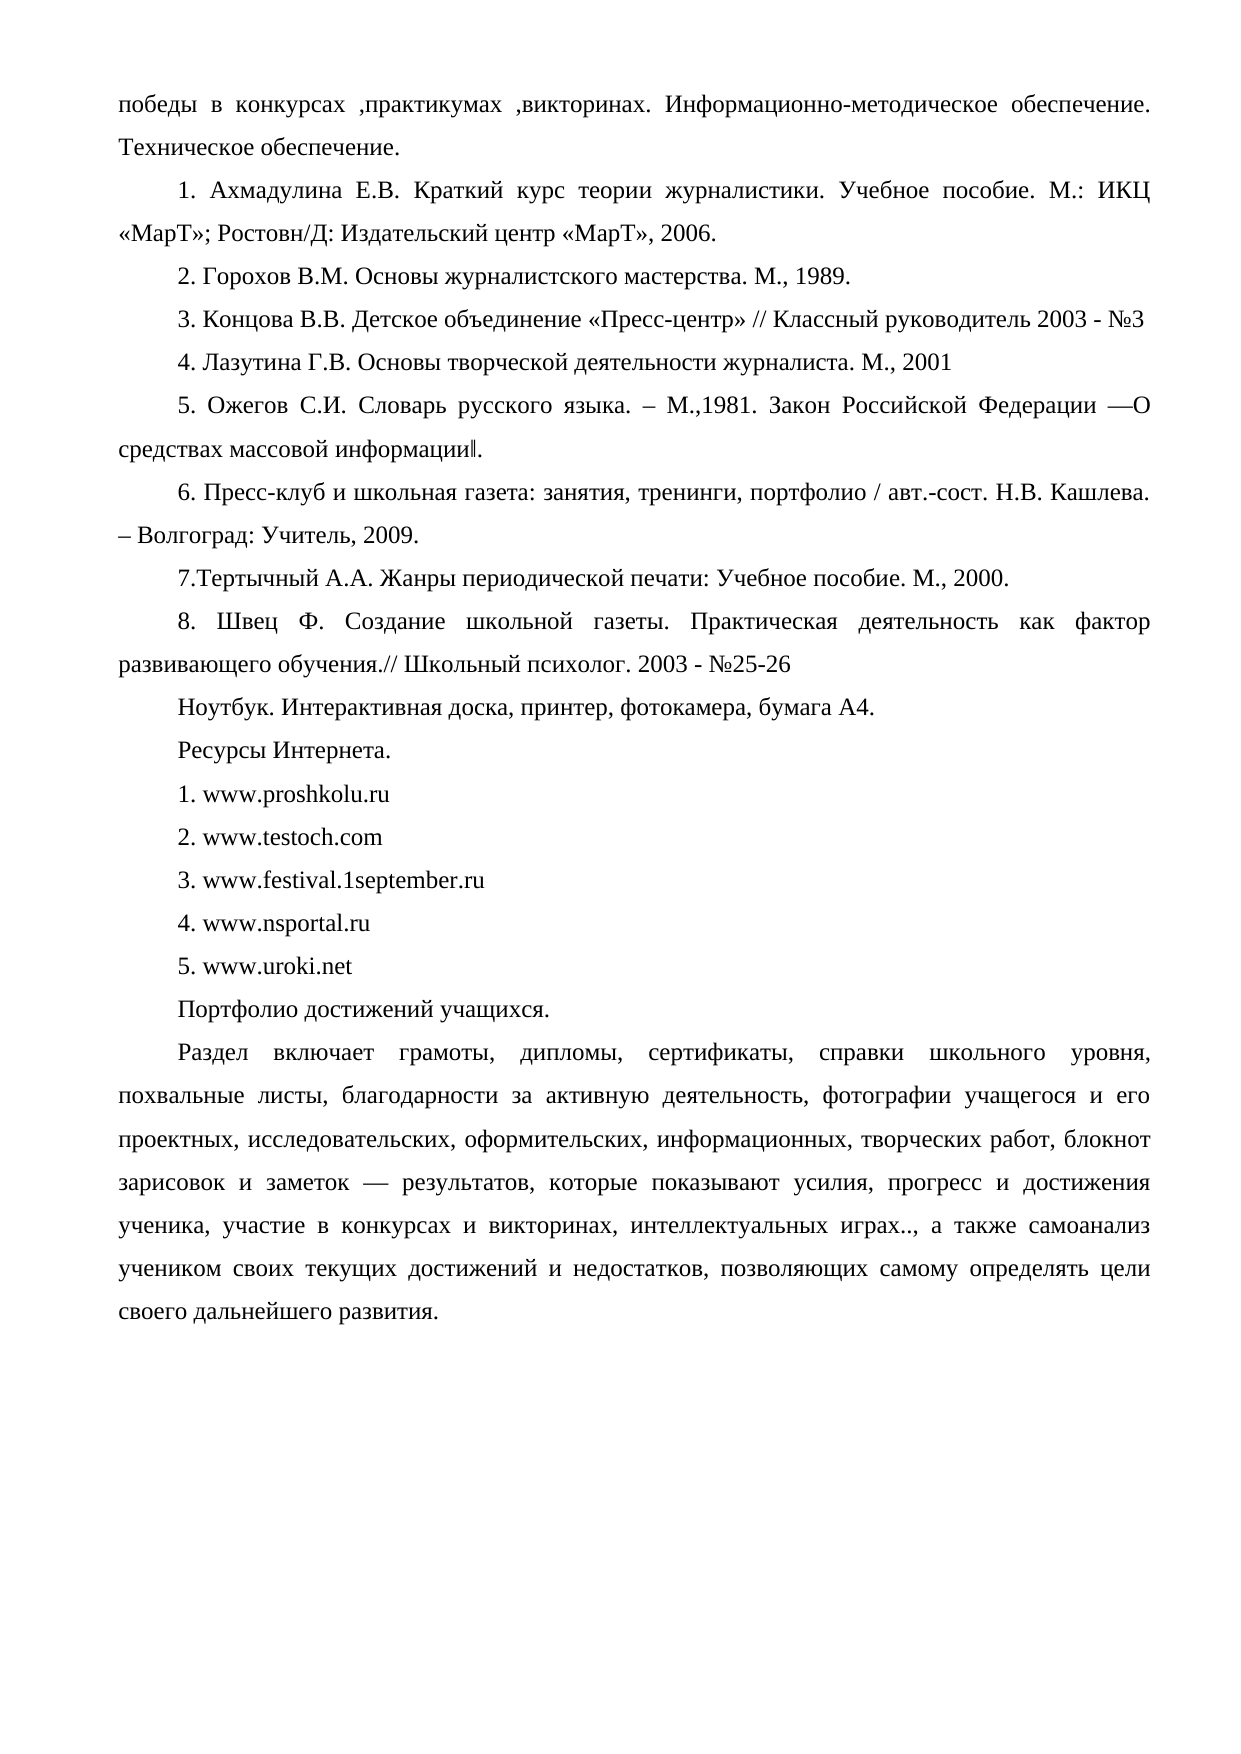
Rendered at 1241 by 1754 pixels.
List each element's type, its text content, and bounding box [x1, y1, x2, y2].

text Ноутбук. Интерактивная доска, принтер, фотокамера, бумага А4. [118, 692, 1152, 721]
text 3. www.festival.1september.ru [118, 865, 1152, 894]
text 6. Пресс-клуб и школьная газета: занятия, тренинги, портфолио / авт.-сост. Н.В. Кашлева. – Волгоград: Учитель, 2009. [118, 477, 1152, 549]
text 1. www.proshkolu.ru [118, 779, 1152, 807]
text Ресурсы Интернета. [118, 736, 1152, 764]
text 1. Ахмадулина Е.В. Краткий курс теории журналистики. Учебное пособие. М.: ИКЦ «МарТ»; Ростовн/Д: Издательский центр «МарТ», 2006. [118, 175, 1152, 247]
text 5. www.uroki.net [118, 951, 1152, 980]
text 7.Тертычный А.А. Жанры периодической печати: Учебное пособие. М., 2000. [118, 563, 1152, 592]
text Раздел включает грамоты, дипломы, сертификаты, справки школьного уровня, похвальные листы, благодарности за активную деятельность, фотографии учащегося и его проектных, исследовательских, оформительских, информационных, творческих работ, блокнот зарисовок и заметок — результатов, которые показывают усилия, прогресс и достижения ученика, участие в конкурсах и викторинах, интеллектуальных играх.., а также самоанализ учеником своих текущих достижений и недостатков, позволяющих самому определять цели своего дальнейшего развития. [118, 1037, 1152, 1325]
text 2. Горохов В.М. Основы журналистского мастерства. М., 1989. [118, 261, 1152, 290]
text 8. Швец Ф. Создание школьной газеты. Практическая деятельность как фактор развивающего обучения.// Школьный психолог. 2003 - №25-26 [118, 606, 1152, 678]
text 4. Лазутина Г.В. Основы творческой деятельности журналиста. М., 2001 [118, 347, 1152, 376]
text 3. Концова В.В. Детское объединение «Пресс-центр» // Классный руководитель 2003 - №3 [118, 304, 1152, 333]
text 5. Ожегов С.И. Словарь русского языка. – М.,1981. Закон Российской Федерации ―О средствах массовой информации‖. [118, 391, 1152, 462]
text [118, 89, 1152, 161]
text 2. www.testoch.com [118, 822, 1152, 851]
text 4. www.nsportal.ru [118, 908, 1152, 937]
text Портфолио достижений учащихся. [118, 994, 1152, 1023]
